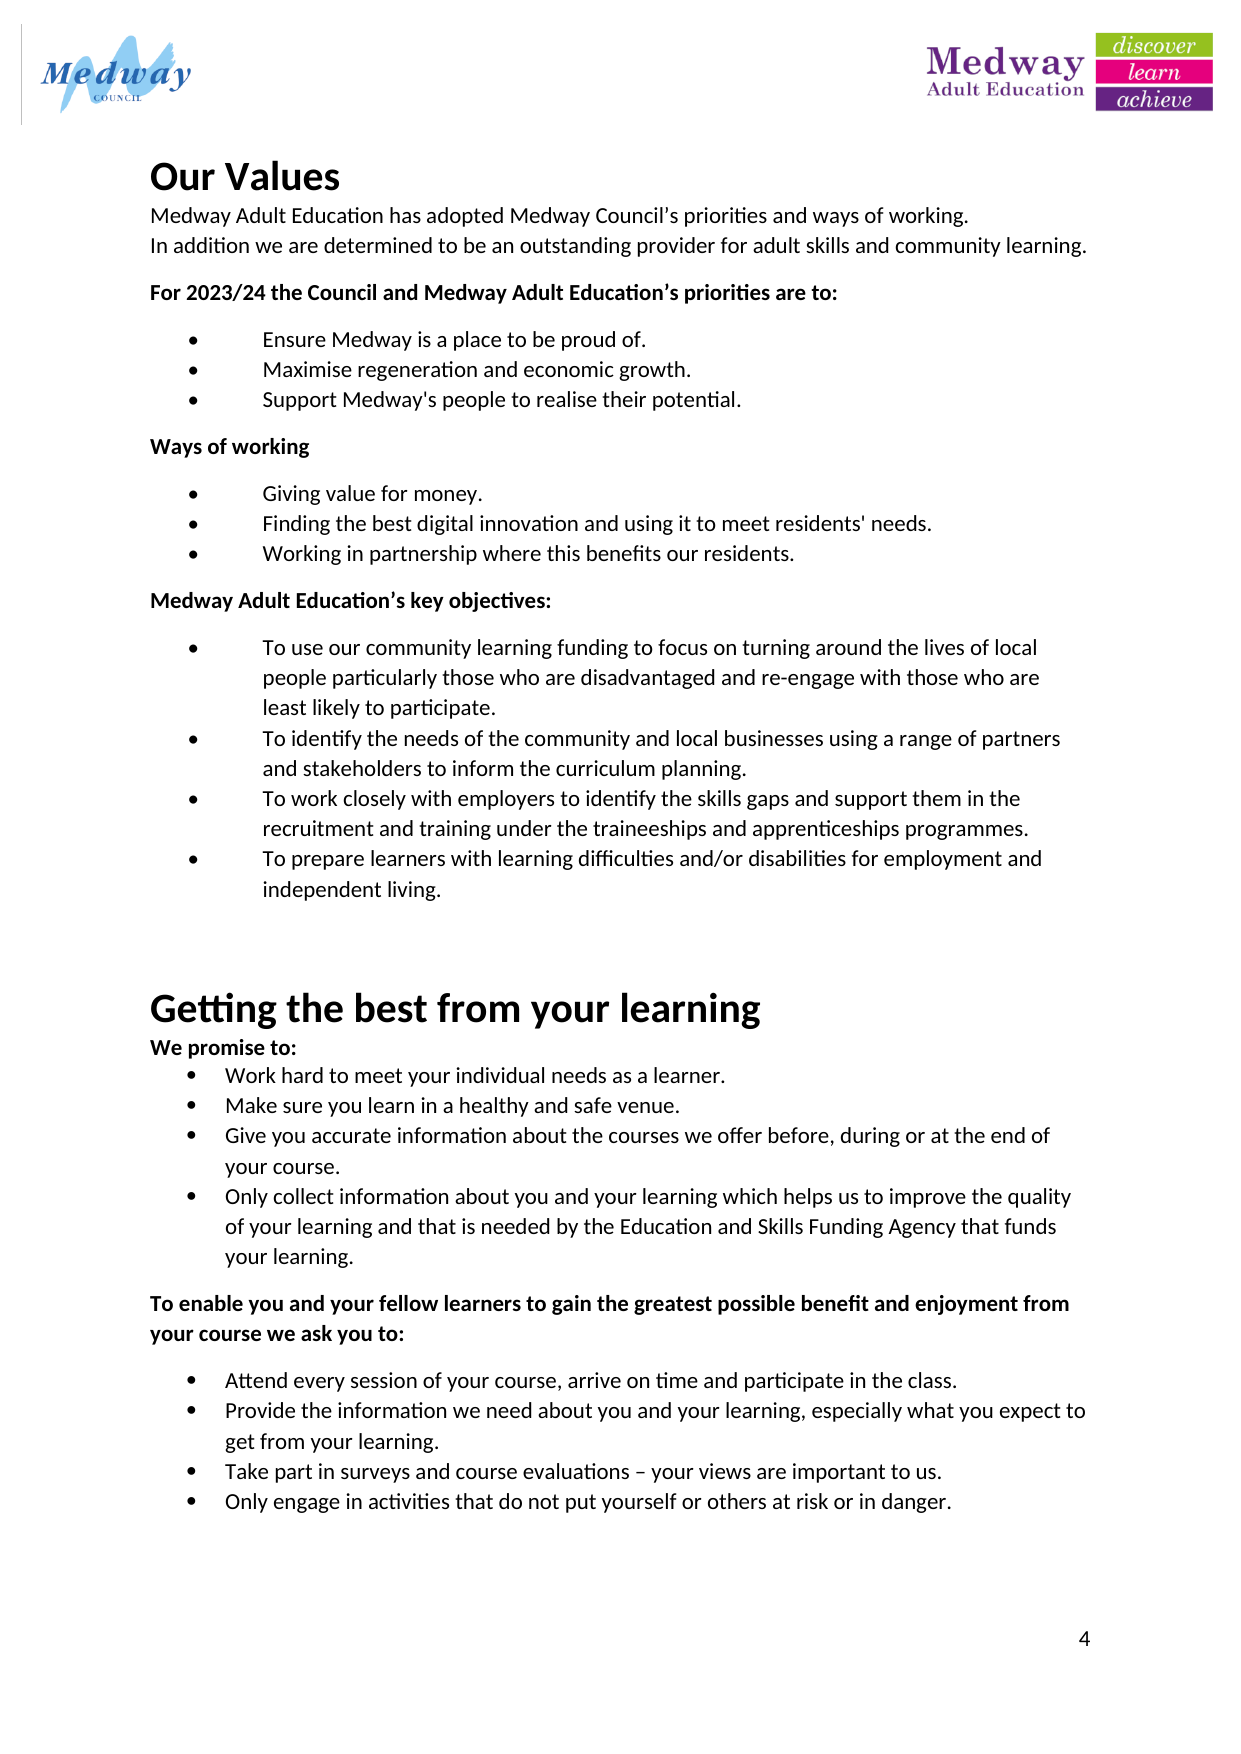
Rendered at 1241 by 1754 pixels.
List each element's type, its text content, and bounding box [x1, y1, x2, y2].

list Make sure you learn in a healthy and safe venue. [187, 1091, 1090, 1119]
list Support Medway's people to realise their potential. [187, 385, 1090, 413]
text Medway Adult Education’s key objectives: [150, 586, 1090, 614]
list Giving value for money. [187, 479, 1090, 507]
list Working in partnership where this benefits our residents. [187, 539, 1090, 567]
text For 2023/24 the Council and Medway Adult Education’s priorities are to: [150, 278, 1090, 306]
list Ensure Medway is a place to be proud of. [187, 325, 1090, 353]
list Maximise regeneration and economic growth. [187, 355, 1090, 383]
list Work hard to meet your individual needs as a learner. [187, 1061, 1090, 1089]
picture [20, 24, 1221, 125]
list To prepare learners with learning difficulties and/or disabilities for employment and independent living. [187, 844, 1090, 903]
list Only collect information about you and your learning which helps us to improve the quality of your learning and that is needed by the Education and Skills Funding Agency that funds your learning. [187, 1182, 1090, 1270]
subtitle Our Values [150, 150, 1090, 201]
list Provide the information we need about you and your learning, especially what you expect to get from your learning. [187, 1397, 1090, 1455]
list Finding the best digital innovation and using it to meet residents' needs. [187, 509, 1090, 537]
text Medway Adult Education has adopted Medway Council’s priorities and ways of working. In addition we are determined to be an outstanding provider for adult skills and community learning. [150, 201, 1090, 259]
list Only engage in activities that do not put yourself or others at risk or in danger. [187, 1487, 1090, 1515]
list To identify the needs of the community and local businesses using a range of partners and stakeholders to inform the curriculum planning. [187, 724, 1090, 782]
list To work closely with employers to identify the skills gaps and support them in the recruitment and training under the traineeships and apprenticeships programmes. [187, 784, 1090, 842]
list Give you accurate information about the courses we offer before, during or at the end of your course. [187, 1122, 1090, 1180]
list Attend every session of your course, arrive on time and participate in the class. [187, 1366, 1090, 1394]
subtitle Getting the best from your learning We promise to: [150, 982, 1090, 1061]
list To use our community learning funding to focus on turning around the lives of local people particularly those who are disadvantaged and re-engage with those who are least likely to participate. [187, 633, 1090, 722]
list Take part in surveys and course evaluations – your views are important to us. [187, 1457, 1090, 1485]
text Ways of working [150, 432, 1090, 460]
text To enable you and your fellow learners to gain the greatest possible benefit and enjoyment from your course we ask you to: [150, 1289, 1090, 1347]
